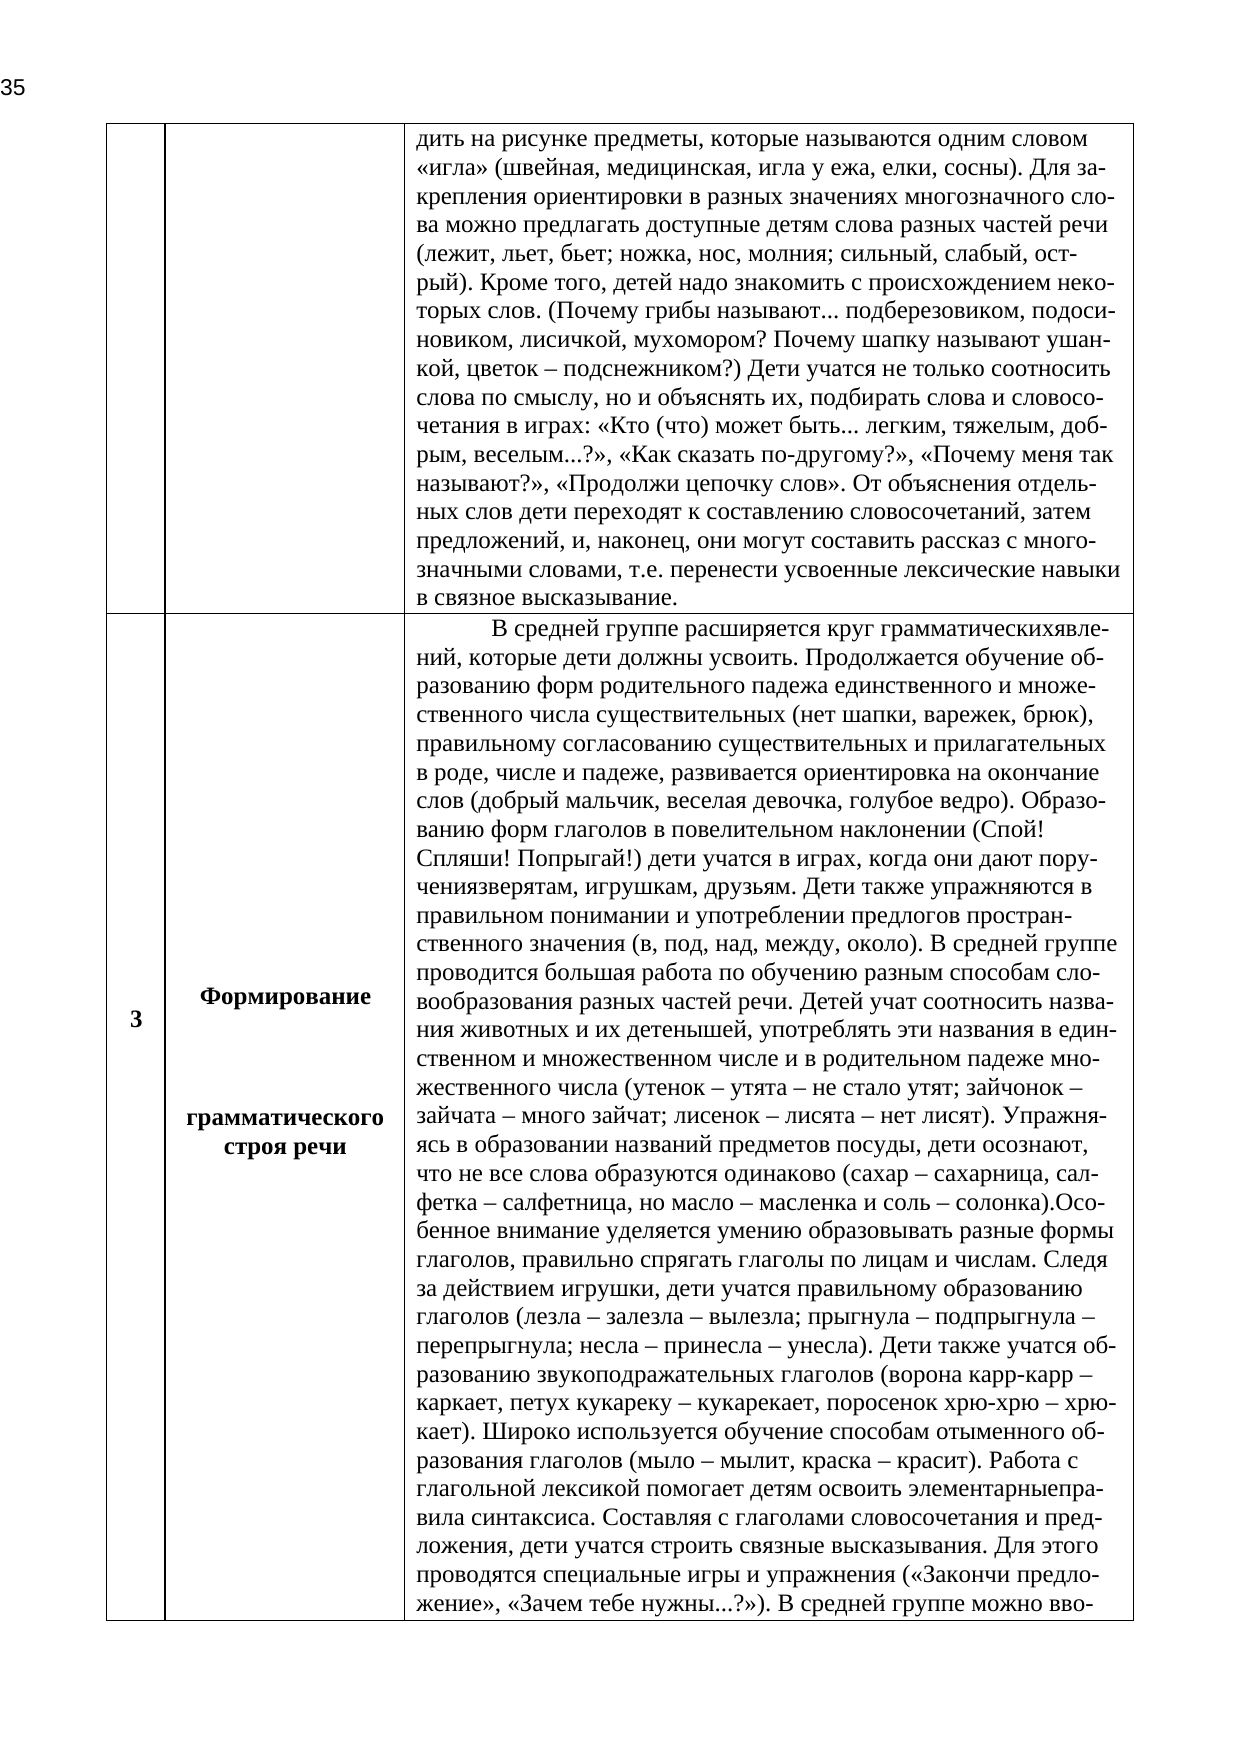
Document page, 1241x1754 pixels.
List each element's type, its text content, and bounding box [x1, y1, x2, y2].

text 35 [0, 79, 1240, 100]
